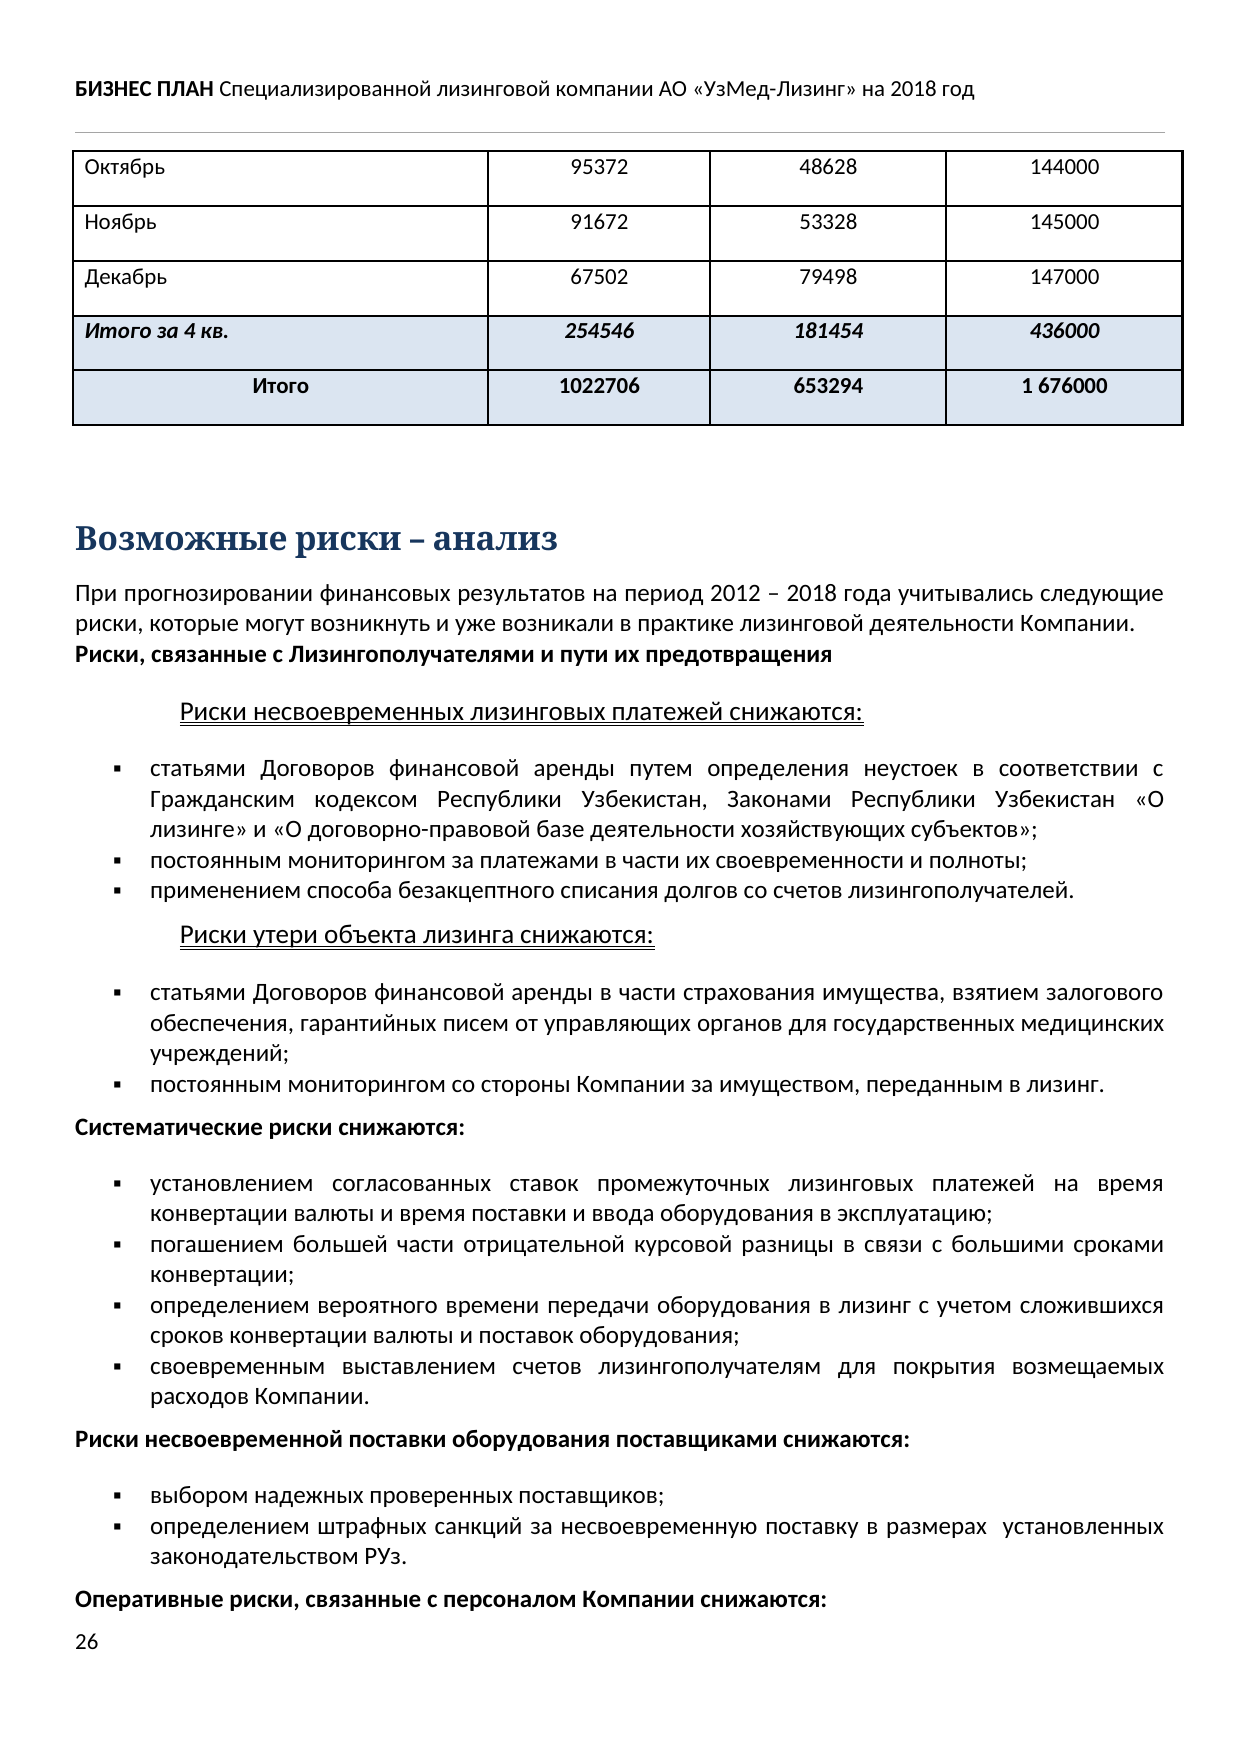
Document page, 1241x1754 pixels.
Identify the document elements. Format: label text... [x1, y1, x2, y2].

table_cell 145000 [947, 207, 1181, 260]
list погашением большей части отрицательной курсовой разницы в связи с большими сроками конвертации; [112, 1228, 1165, 1289]
table_cell Декабрь [74, 262, 487, 314]
list определением штрафных санкций за несвоевременную поставку в размерах установленных законодательством РУз. [112, 1510, 1165, 1571]
text Риски, связанные с Лизингополучателями и пути их предотвращения [75, 638, 1165, 668]
table_cell 147000 [947, 262, 1181, 314]
table_cell 91672 [489, 207, 709, 260]
text Риски несвоевременных лизинговых платежей снижаются: [150, 694, 1165, 727]
table_cell 1 676000 [947, 371, 1181, 424]
text При прогнозировании финансовых результатов на период 2012 – 2018 года учитывались следующие риски, которые могут возникнуть и уже возникали в практике лизинговой деятельности Компании. [75, 577, 1165, 638]
table_cell Октябрь [74, 152, 487, 205]
list установлением согласованных ставок промежуточных лизинговых платежей на время конвертации валюты и время поставки и ввода оборудования в эксплуатацию; [112, 1167, 1165, 1228]
table_cell Итого за 4 кв. [74, 317, 487, 369]
table_cell 1022706 [489, 371, 709, 424]
subtitle Возможные риски – анализ [75, 520, 1165, 559]
list своевременным выставлением счетов лизингополучателям для покрытия возмещаемых расходов Компании. [112, 1350, 1165, 1411]
list статьями Договоров финансовой аренды в части страхования имущества, взятием залогового обеспечения, гарантийных писем от управляющих органов для государственных медицинских учреждений; [112, 976, 1165, 1068]
table_cell 79498 [711, 262, 945, 314]
list выбором надежных проверенных поставщиков; [112, 1479, 1165, 1510]
table_cell Итого [74, 371, 487, 424]
table_cell Ноябрь [74, 207, 487, 260]
table_cell 67502 [489, 262, 709, 314]
table_cell 95372 [489, 152, 709, 205]
text Риски несвоевременной поставки оборудования поставщиками снижаются: [75, 1423, 1165, 1454]
table_cell 53328 [711, 207, 945, 260]
list статьями Договоров финансовой аренды путем определения неустоек в соответствии с Гражданским кодексом Республики Узбекистан, Законами Республики Узбекистан «О лизинге» и «О договорно-правовой базе деятельности хозяйствующих субъектов»; [112, 752, 1165, 844]
table_cell 48628 [711, 152, 945, 205]
table_cell 436000 [947, 317, 1181, 369]
text Риски утери объекта лизинга снижаются: [150, 918, 1165, 951]
table_cell 653294 [711, 371, 945, 424]
text Оперативные риски, связанные с персоналом Компании снижаются: [75, 1583, 1165, 1614]
table_cell 254546 [489, 317, 709, 369]
text Систематические риски снижаются: [75, 1111, 1165, 1141]
table_cell 144000 [947, 152, 1181, 205]
list определением вероятного времени передачи оборудования в лизинг с учетом сложившихся сроков конвертации валюты и поставок оборудования; [112, 1289, 1165, 1350]
list постоянным мониторингом за платежами в части их своевременности и полноты; [112, 844, 1165, 874]
table_cell 181454 [711, 317, 945, 369]
list постоянным мониторингом со стороны Компании за имуществом, переданным в лизинг. [112, 1068, 1165, 1098]
list применением способа безакцептного списания долгов со счетов лизингополучателей. [112, 874, 1165, 905]
